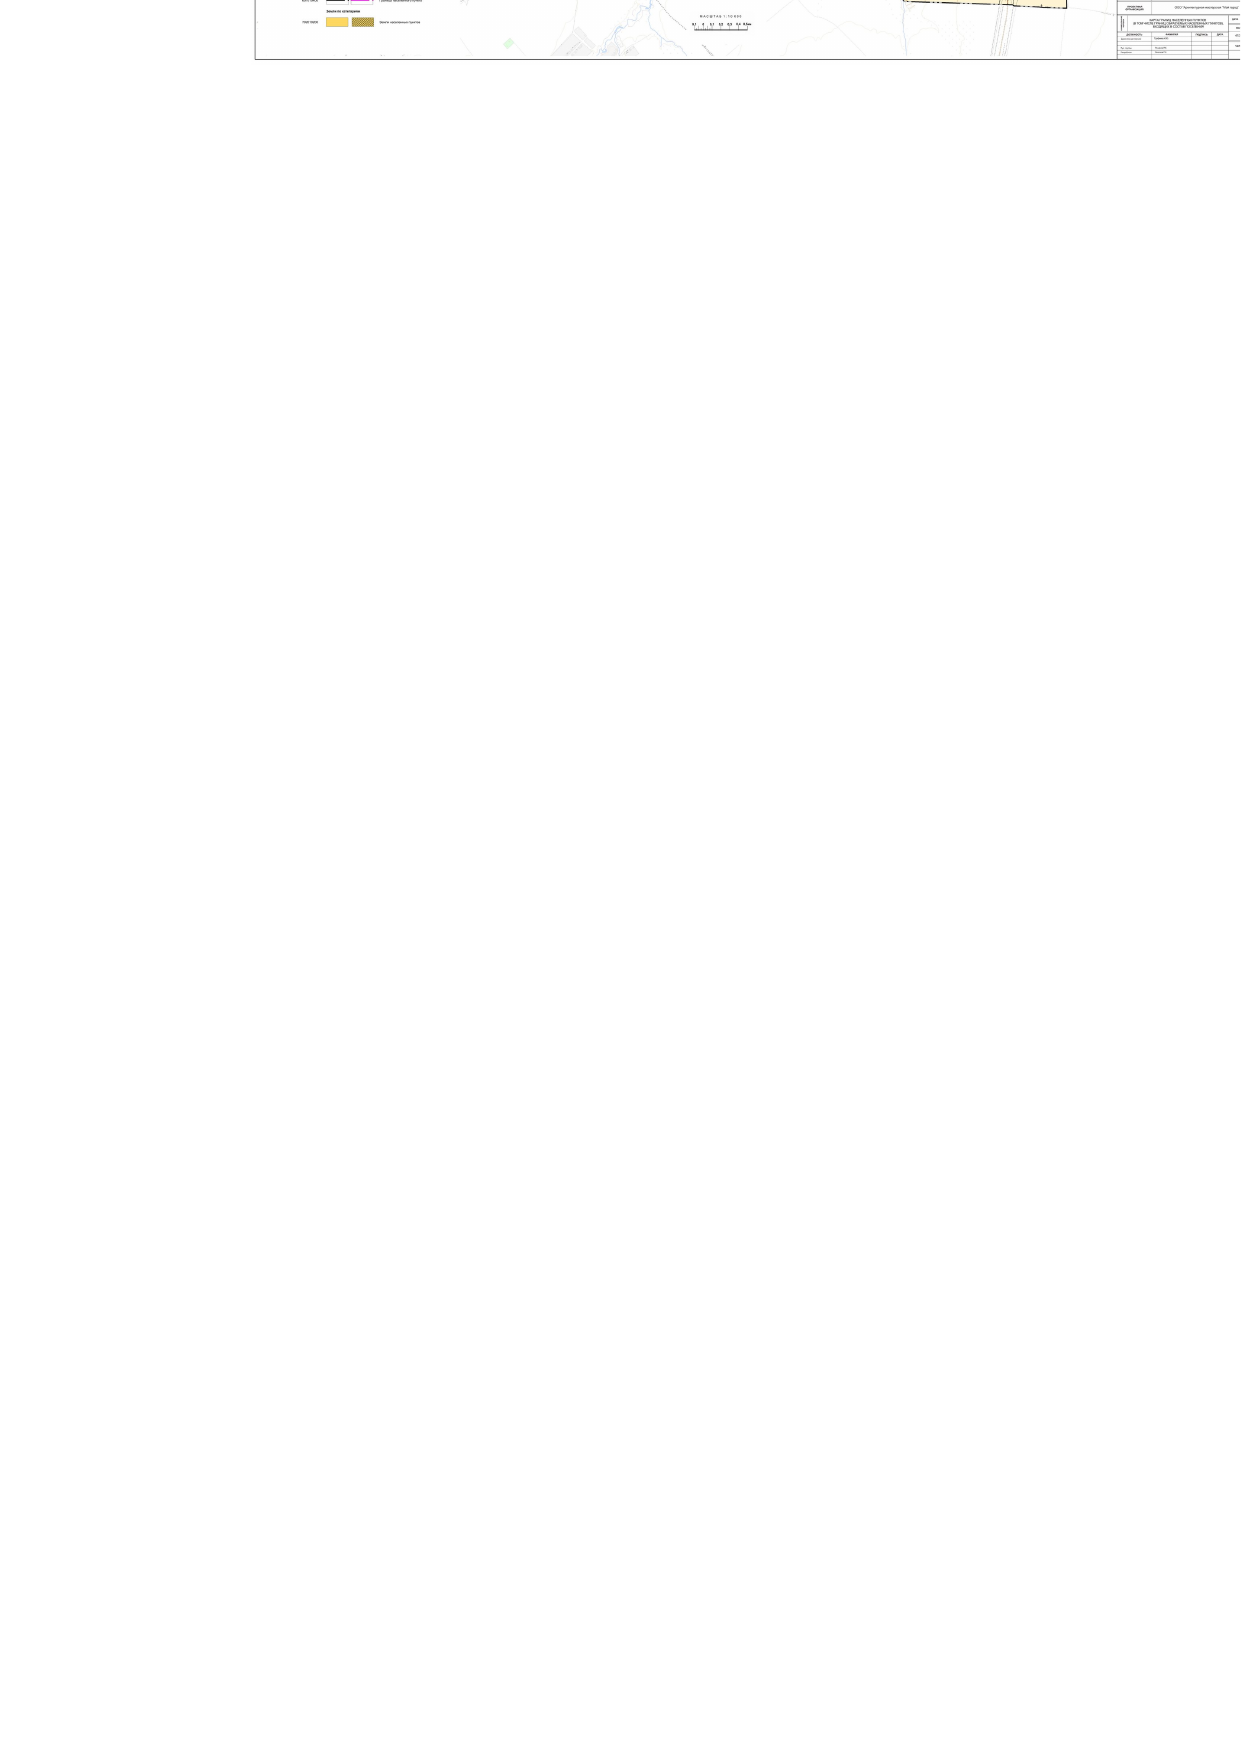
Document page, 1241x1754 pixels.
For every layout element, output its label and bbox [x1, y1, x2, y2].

picture [251, 0, 1241, 65]
